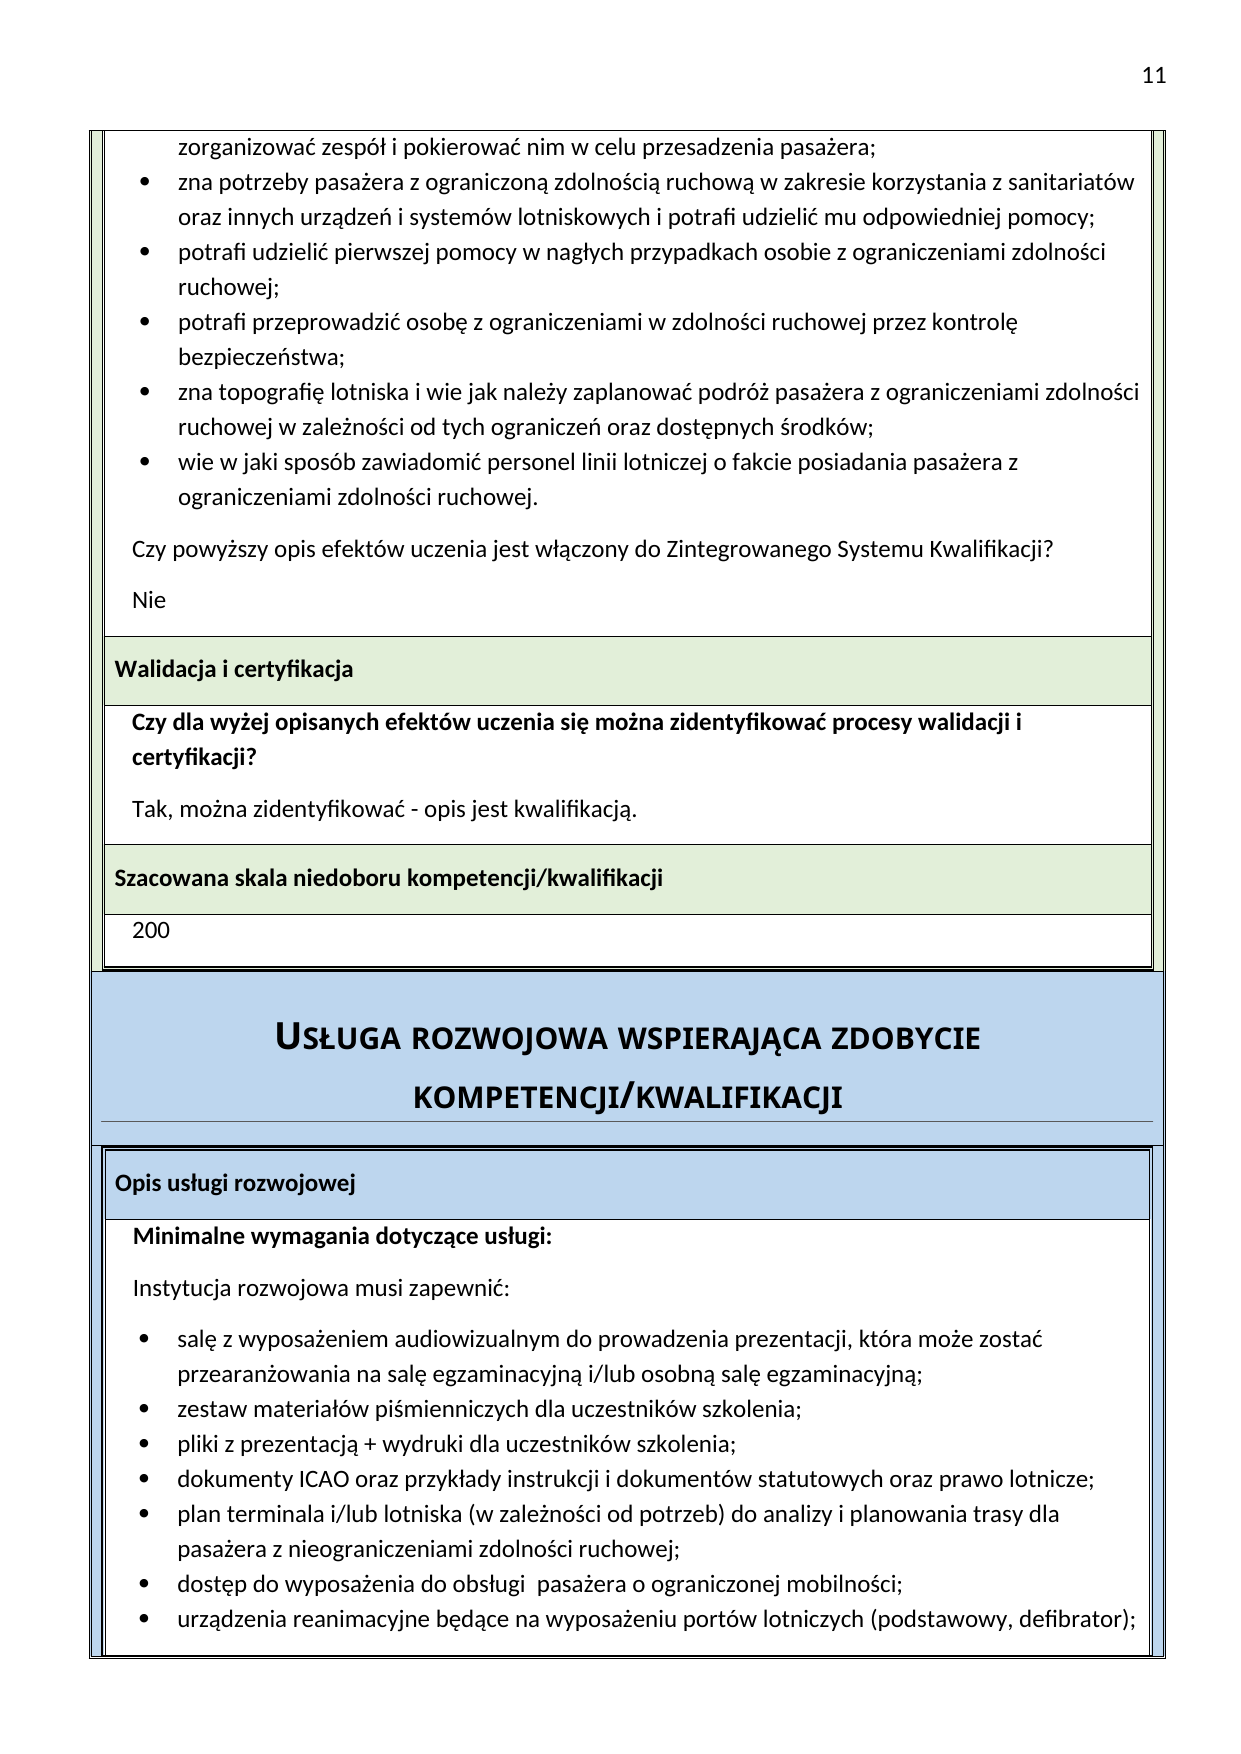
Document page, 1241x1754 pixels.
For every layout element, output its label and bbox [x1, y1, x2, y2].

table_cell [1153, 1146, 1163, 1656]
table_cell [92, 1146, 101, 1656]
table_cell [92, 972, 1163, 1145]
table_cell [92, 131, 102, 971]
table_cell [1154, 131, 1163, 971]
